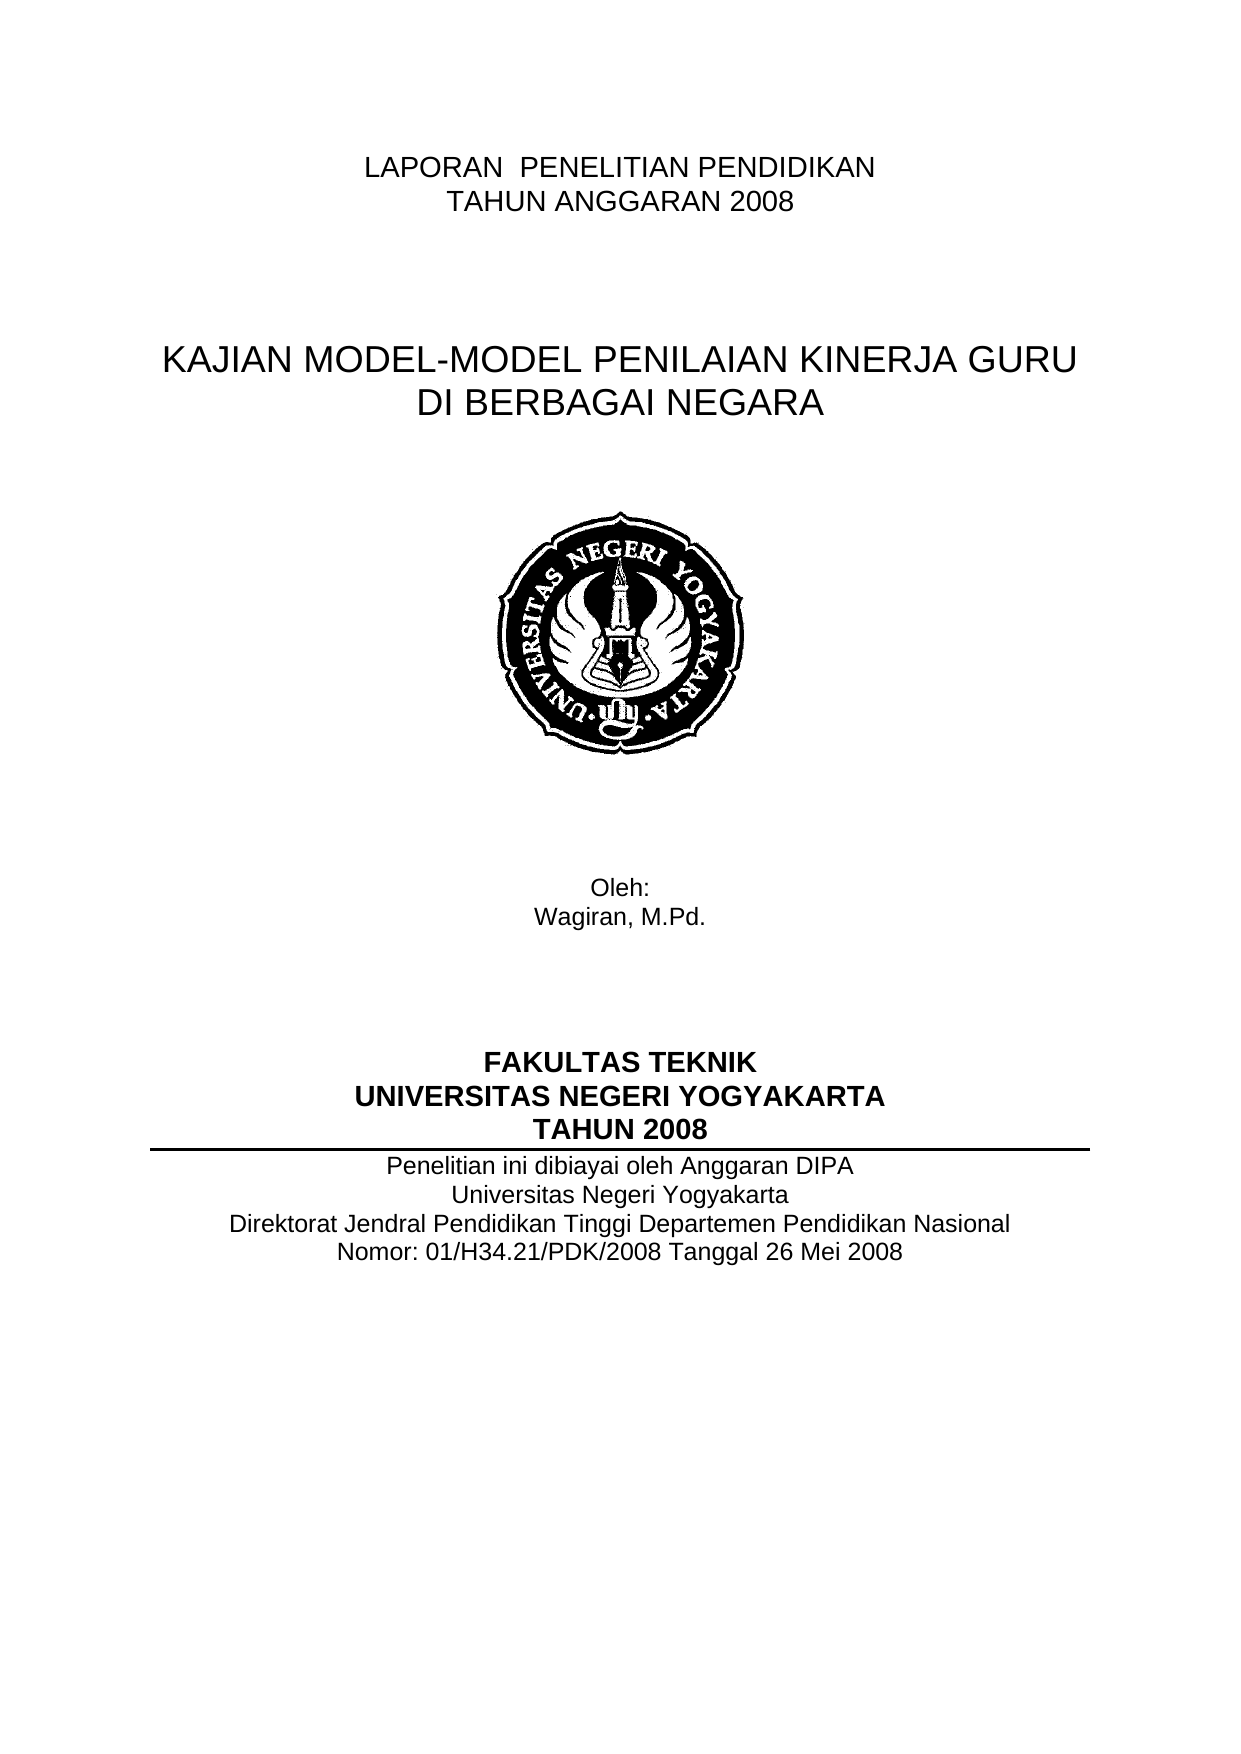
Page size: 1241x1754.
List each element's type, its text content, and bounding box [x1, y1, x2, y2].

text Oleh: [150, 873, 1090, 902]
text Penelitian ini dibiayai oleh Anggaran DIPA [150, 1151, 1090, 1180]
text Kajian Model-model Penilaian Kinerja Guru di Berbagai Negara [150, 337, 1090, 423]
text Nomor: 01/H34.21/PDK/2008 Tanggal 26 Mei 2008 [150, 1237, 1090, 1266]
text TAHUN 2008 [150, 1112, 1090, 1148]
text Wagiran, M.Pd. [150, 902, 1090, 930]
text Direktorat Jendral Pendidikan Tinggi Departemen Pendidikan Nasional [150, 1209, 1090, 1237]
text LAPORAN PENELITIAN PENDIDIKAN [150, 150, 1090, 183]
text TAHUN ANGGARAN 2008 [150, 183, 1090, 217]
text UNIVERSITAS NEGERI YOGYAKARTA [150, 1079, 1090, 1112]
text FAKULTAS TEKNIK [150, 1045, 1090, 1079]
text Universitas Negeri Yogyakarta [150, 1180, 1090, 1209]
picture [494, 509, 746, 758]
